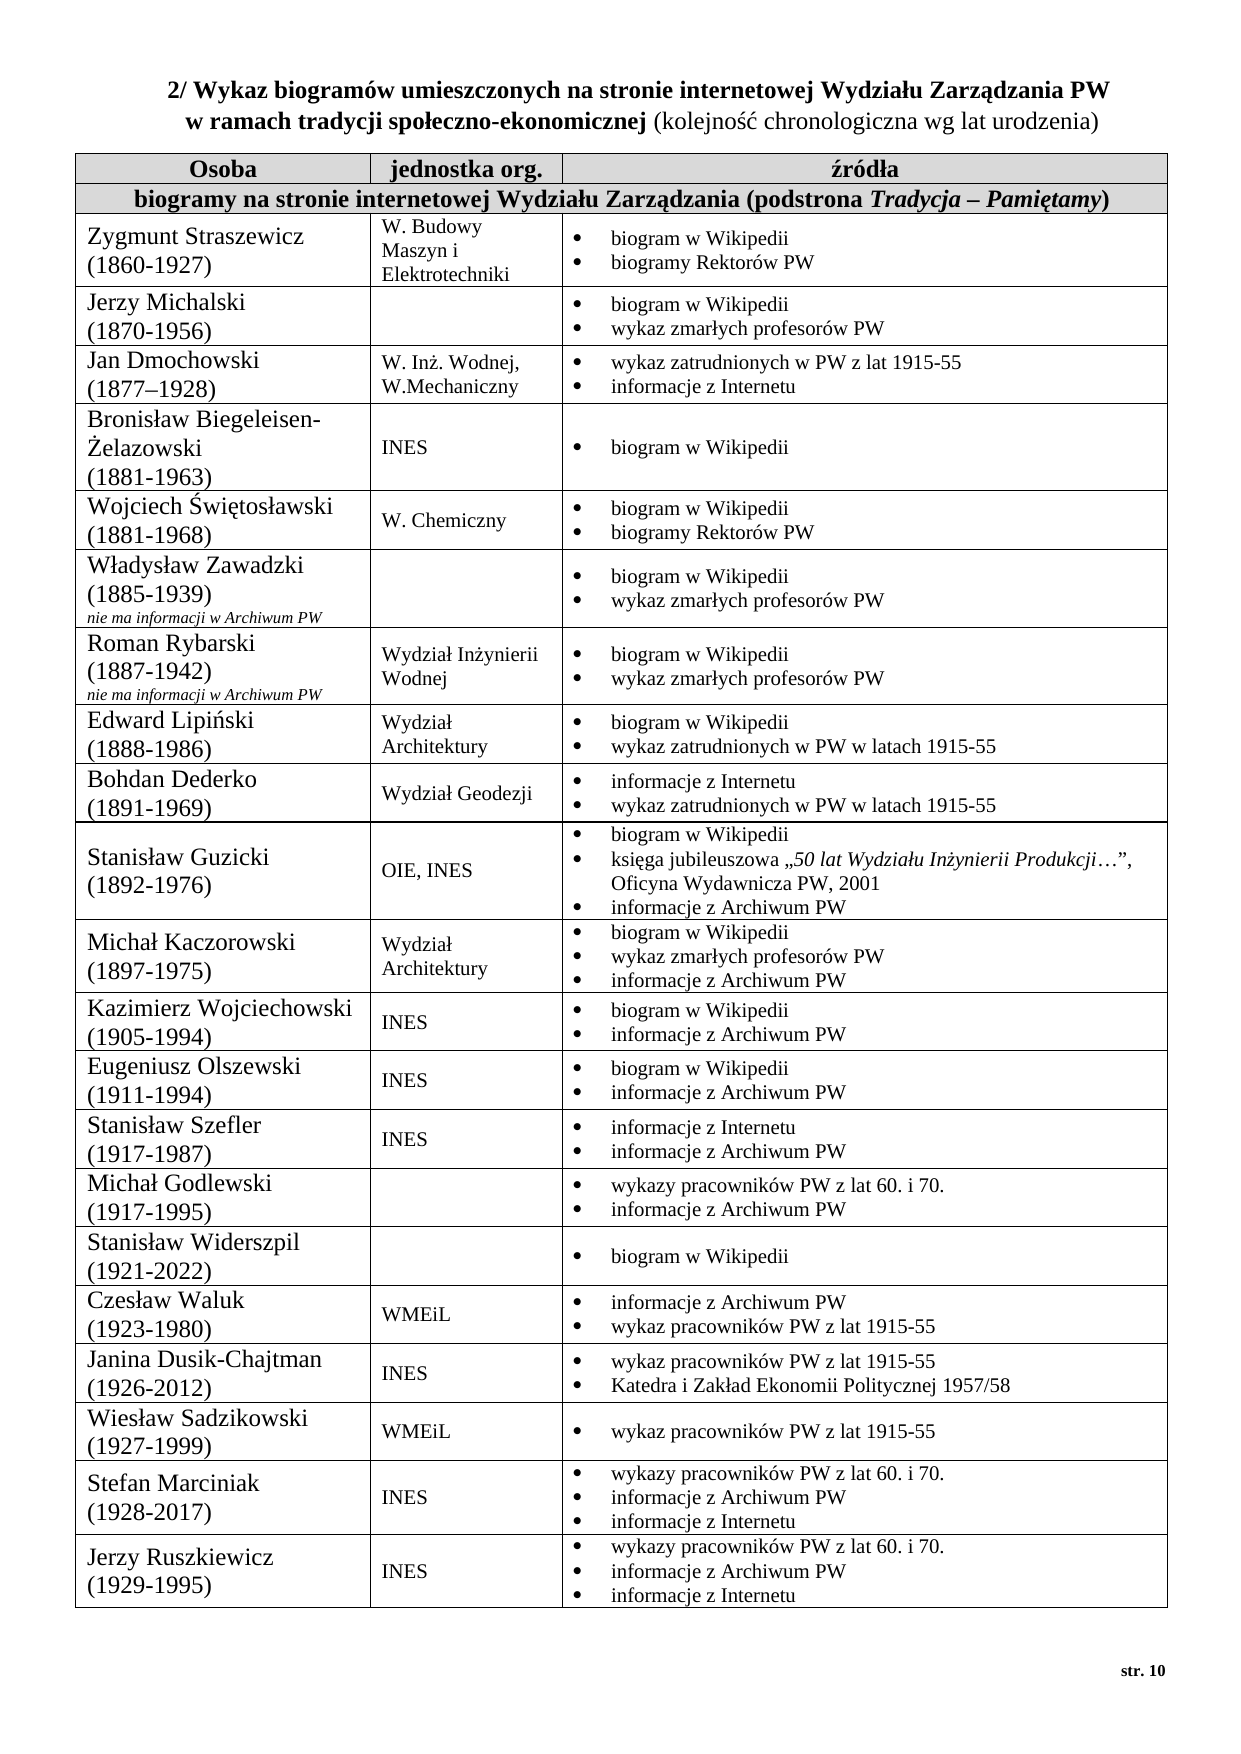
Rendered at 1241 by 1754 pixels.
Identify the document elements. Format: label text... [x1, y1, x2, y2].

table_cell Wydział Architektury [371, 705, 562, 763]
table_cell Czesław Waluk (1923-1980) [76, 1286, 370, 1343]
table_cell Wydział Architektury [371, 920, 562, 992]
table_cell Edward Lipiński (1888-1986) [76, 705, 370, 763]
table_header jednostka org. [371, 154, 562, 183]
table_cell Bronisław Biegeleisen-Żelazowski (1881-1963) [76, 404, 370, 490]
table_cell biogram w Wikipedii wykaz zmarłych profesorów PW informacje z Archiwum PW [563, 920, 1167, 992]
table_cell biogramy na stronie internetowej Wydziału Zarządzania (podstrona Tradycja – Pamiętamy) [76, 184, 1167, 213]
table_cell Michał Kaczorowski (1897-1975) [76, 920, 370, 992]
table_cell wykaz zatrudnionych w PW z lat 1915-55 informacje z Internetu [563, 346, 1167, 403]
table_cell OIE, INES [371, 823, 562, 919]
table_cell Zygmunt Straszewicz (1860-1927) [76, 214, 370, 286]
table_cell Jerzy Michalski (1870-1956) [76, 287, 370, 344]
table_cell biogram w Wikipedii [563, 1227, 1167, 1284]
table_cell informacje z Internetu wykaz zatrudnionych w PW w latach 1915-55 [563, 764, 1167, 821]
table_cell biogram w Wikipedii informacje z Archiwum PW [563, 993, 1167, 1050]
table_cell INES [371, 1344, 562, 1402]
table_cell W. Budowy Maszyn i Elektrotechniki [371, 214, 562, 286]
table_cell INES [371, 1535, 562, 1607]
table_cell Kazimierz Wojciechowski (1905-1994) [76, 993, 370, 1050]
table_cell biogram w Wikipedii biogramy Rektorów PW [563, 214, 1167, 286]
table_cell biogram w Wikipedii wykaz zmarłych profesorów PW [563, 550, 1167, 627]
table_cell [371, 1227, 562, 1284]
table_cell WMEiL [371, 1403, 562, 1460]
table_cell Stefan Marciniak (1928-2017) [76, 1461, 370, 1533]
table_cell Stanisław Szefler (1917-1987) [76, 1110, 370, 1167]
table_cell informacje z Internetu informacje z Archiwum PW [563, 1110, 1167, 1167]
table_cell biogram w Wikipedii księga jubileuszowa „50 lat Wydziału Inżynierii Produkcji…”, Oficyna Wydawnicza PW, 2001 informacje z Archiwum PW [563, 823, 1167, 919]
table_cell [371, 550, 562, 627]
table_cell Eugeniusz Olszewski (1911-1994) [76, 1051, 370, 1109]
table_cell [563, 1535, 1167, 1607]
table_cell biogram w Wikipedii [563, 404, 1167, 490]
table_cell wykaz pracowników PW z lat 1915-55 [563, 1403, 1167, 1460]
table_cell biogram w Wikipedii informacje z Archiwum PW [563, 1051, 1167, 1109]
table_cell Roman Rybarski (1887-1942) nie ma informacji w Archiwum PW [76, 628, 370, 704]
table_cell biogram w Wikipedii wykaz zmarłych profesorów PW [563, 628, 1167, 704]
table_cell Wydział Geodezji [371, 764, 562, 821]
table_cell Michał Godlewski (1917-1995) [76, 1169, 370, 1226]
table_cell W. Chemiczny [371, 491, 562, 549]
table_cell Wojciech Świętosławski (1881-1968) [76, 491, 370, 549]
table_cell biogram w Wikipedii wykaz zmarłych profesorów PW [563, 287, 1167, 344]
table_cell biogram w Wikipedii biogramy Rektorów PW [563, 491, 1167, 549]
table_cell INES [371, 404, 562, 490]
table_cell Jerzy Ruszkiewicz (1929-1995) [76, 1535, 370, 1607]
table_cell WMEiL [371, 1286, 562, 1343]
table_cell Bohdan Dederko (1891-1969) [76, 764, 370, 821]
table_header źródła [563, 154, 1167, 183]
table_cell INES [371, 1051, 562, 1109]
table_cell Władysław Zawadzki (1885-1939) nie ma informacji w Archiwum PW [76, 550, 370, 627]
table_cell [371, 287, 562, 344]
table_cell [371, 1169, 562, 1226]
table_header Osoba [76, 154, 370, 183]
table_cell W. Inż. Wodnej, W.Mechaniczny [371, 346, 562, 403]
table_cell Jan Dmochowski (1877–1928) [76, 346, 370, 403]
table_cell Stanisław Guzicki (1892-1976) [76, 823, 370, 919]
table_cell wykaz pracowników PW z lat 1915-55 Katedra i Zakład Ekonomii Politycznej 1957/58 [563, 1344, 1167, 1402]
table_cell Wiesław Sadzikowski (1927-1999) [76, 1403, 370, 1460]
table_cell informacje z Archiwum PW wykaz pracowników PW z lat 1915-55 [563, 1286, 1167, 1343]
table_cell Janina Dusik-Chajtman (1926-2012) [76, 1344, 370, 1402]
table_cell INES [371, 993, 562, 1050]
table_cell INES [371, 1461, 562, 1533]
table_cell Stanisław Widerszpil (1921-2022) [76, 1227, 370, 1284]
table_cell wykazy pracowników PW z lat 60. i 70. informacje z Archiwum PW [563, 1169, 1167, 1226]
table_cell biogram w Wikipedii wykaz zatrudnionych w PW w latach 1915-55 [563, 705, 1167, 763]
table_cell Wydział Inżynierii Wodnej [371, 628, 562, 704]
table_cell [563, 1461, 1167, 1533]
text 2/ Wykaz biogramów umieszczonych na stronie internetowej Wydziału Zarządzania PW w ramach tradycji społeczno-ekonomicznej (kolejność chronologiczna wg lat urodzenia) [112, 75, 1165, 134]
table_cell INES [371, 1110, 562, 1167]
